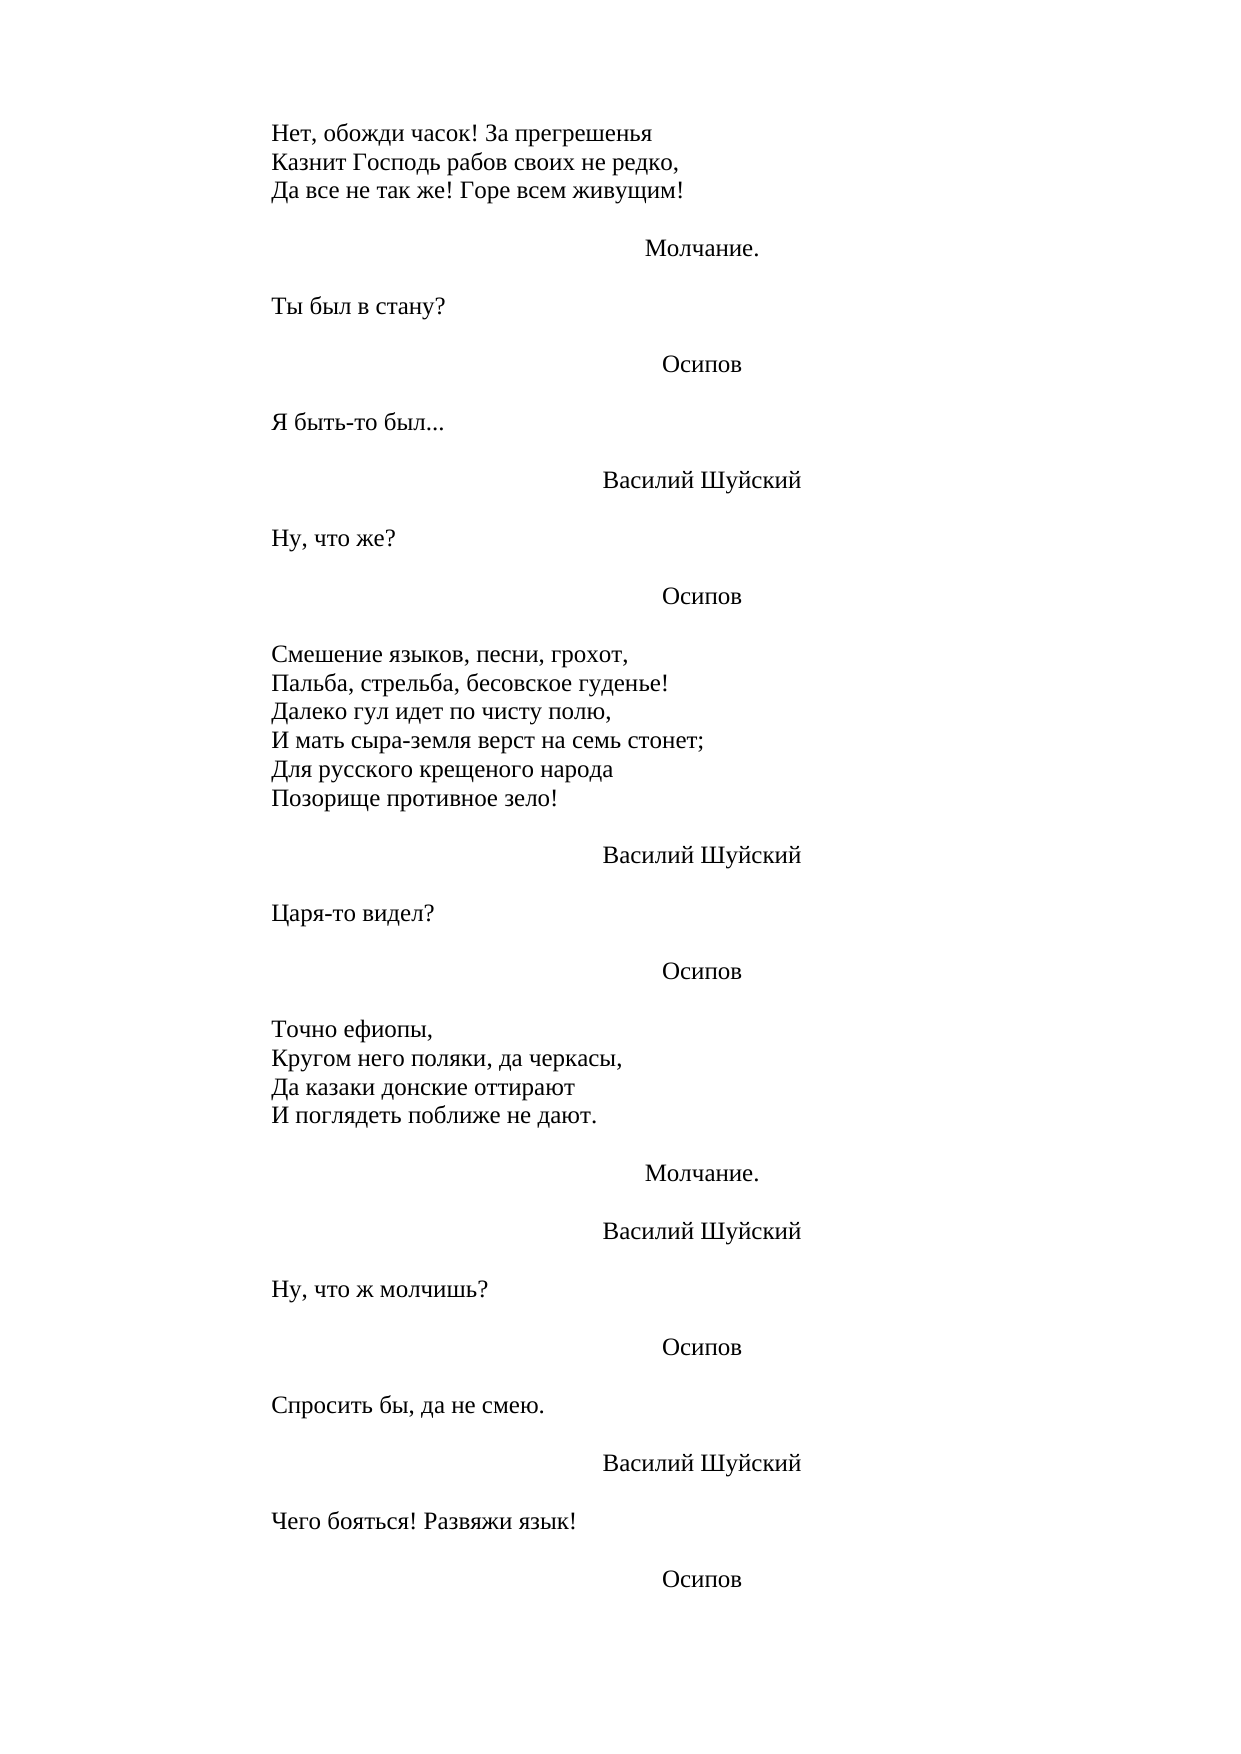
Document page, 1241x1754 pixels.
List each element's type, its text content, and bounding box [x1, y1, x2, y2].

text Чего бояться! Развяжи язык! [252, 1506, 1152, 1535]
text Точно ефиопы, [252, 1014, 1152, 1043]
text Да казаки донские оттирают [252, 1072, 1152, 1101]
text Царя-то видел? [252, 898, 1152, 927]
text Осипов [252, 956, 1152, 985]
text Василий Шуйский [252, 465, 1152, 494]
text Осипов [252, 1564, 1152, 1593]
text Ну, что же? [252, 523, 1152, 552]
text Смешение языков, песни, грохот, [252, 639, 1152, 668]
text Нет, обожди часок! За прегрешенья [252, 118, 1152, 147]
text Позорище противное зело! [252, 783, 1152, 811]
text Далеко гул идет по чисту полю, [252, 696, 1152, 725]
text Василий Шуйский [252, 1216, 1152, 1245]
text Ты был в стану? [252, 291, 1152, 320]
text Молчание. [252, 1158, 1152, 1187]
text Для русского крещеного народа [252, 754, 1152, 783]
text Казнит Господь рабов своих не редко, [252, 147, 1152, 176]
text Ну, что ж молчишь? [252, 1274, 1152, 1303]
text Спросить бы, да не смею. [252, 1390, 1152, 1419]
text Кругом него поляки, да черкасы, [252, 1043, 1152, 1072]
text Василий Шуйский [252, 841, 1152, 869]
text Да все не так же! Горе всем живущим! [252, 176, 1152, 204]
text Осипов [252, 349, 1152, 378]
text Пальба, стрельба, бесовское гуденье! [252, 668, 1152, 696]
text Осипов [252, 1332, 1152, 1361]
text И поглядеть поближе не дают. [252, 1101, 1152, 1129]
text Молчание. [252, 233, 1152, 262]
text И мать сыра-земля верст на семь стонет; [252, 725, 1152, 754]
text Осипов [252, 581, 1152, 610]
text Я быть-то был... [252, 407, 1152, 436]
text Василий Шуйский [252, 1448, 1152, 1477]
